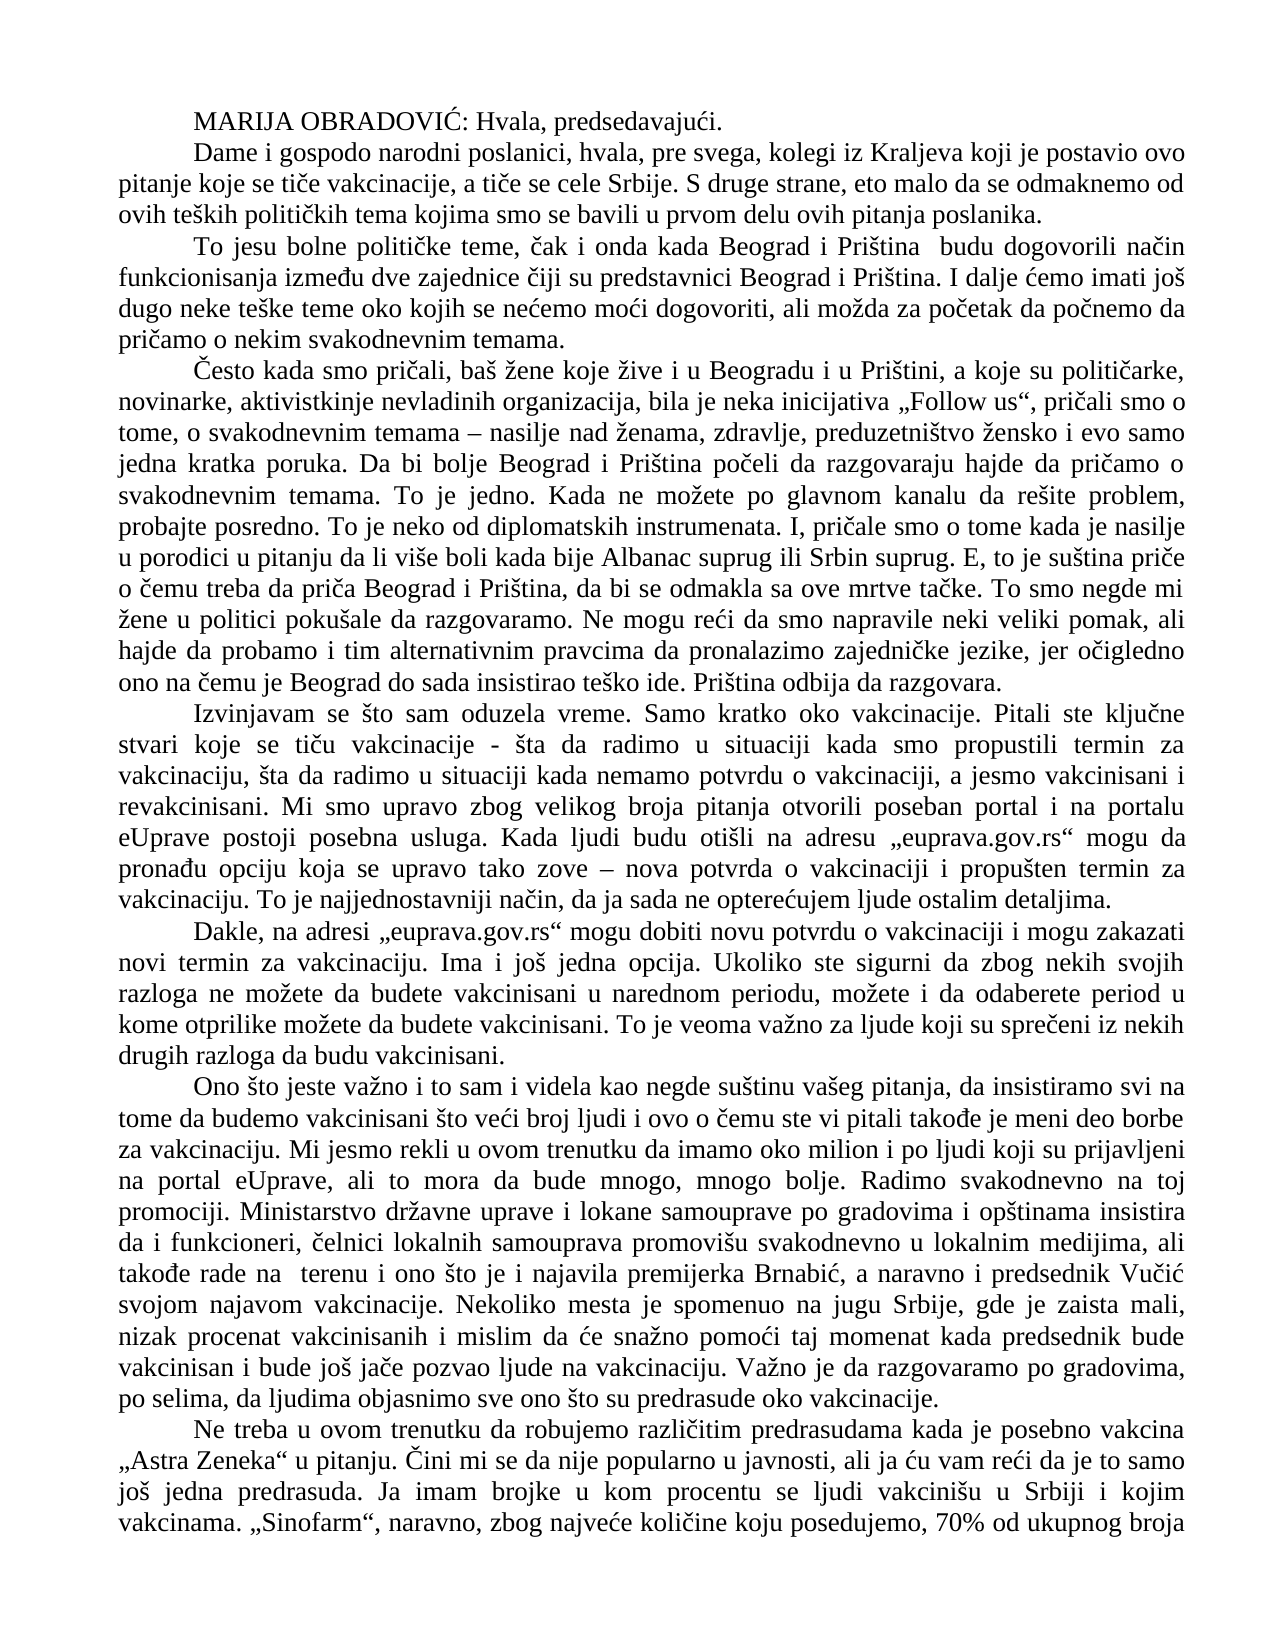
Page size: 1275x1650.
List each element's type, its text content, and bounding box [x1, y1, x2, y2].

text Često kada smo pričali, baš žene koje žive i u Beogradu i u Prištini, a koje su političarke, novinarke, aktivistkinje nevladinih organizacija, bila je neka inicijativa „Follow us“, pričali smo o tome, o svakodnevnim temama – nasilje nad ženama, zdravlje, preduzetništvo žensko i evo samo jedna kratka poruka. Da bi bolje Beograd i Priština počeli da razgovaraju hajde da pričamo o svakodnevnim temama. To je jedno. Kada ne možete po glavnom kanalu da rešite problem, probajte posredno. To je neko od diplomatskih instrumenata. I, pričale smo o tome kada je nasilje u porodici u pitanju da li više boli kada bije Albanac suprug ili Srbin suprug. E, to je suština priče o čemu treba da priča Beograd i Priština, da bi se odmakla sa ove mrtve tačke. To smo negde mi žene u politici pokušale da razgovaramo. Ne mogu reći da smo napravile neki veliki pomak, ali hajde da probamo i tim alternativnim pravcima da pronalazimo zajedničke jezike, jer očigledno ono na čemu je Beograd do sada insistirao teško ide. Priština odbija da razgovara. [118, 354, 1186, 697]
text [118, 1413, 1186, 1538]
text Ono što jeste važno i to sam i videla kao negde suštinu vašeg pitanja, da insistiramo svi na tome da budemo vakcinisani što veći broj ljudi i ovo o čemu ste vi pitali takođe je meni deo borbe za vakcinaciju. Mi jesmo rekli u ovom trenutku da imamo oko milion i po ljudi koji su prijavljeni na portal eUprave, ali to mora da bude mnogo, mnogo bolje. Radimo svakodnevno na toj promociji. Ministarstvo državne uprave i lokane samouprave po gradovima i opštinama insistira da i funkcioneri, čelnici lokalnih samouprava promovišu svakodnevno u lokalnim medijima, ali takođe rade na terenu i ono što je i najavila premijerka Brnabić, a naravno i predsednik Vučić svojom najavom vakcinacije. Nekoliko mesta je spomenuo na jugu Srbije, gde je zaista mali, nizak procenat vakcinisanih i mislim da će snažno pomoći taj momenat kada predsednik bude vakcinisan i bude još jače pozvao ljude na vakcinaciju. Važno je da razgovaramo po gradovima, po selima, da ljudima objasnimo sve ono što su predrasude oko vakcinacije. [118, 1071, 1186, 1413]
text MARIJA OBRADOVIĆ: Hvala, predsedavajući. [118, 105, 1186, 136]
text Dame i gospodo narodni poslanici, hvala, pre svega, kolegi iz Kraljeva koji je postavio ovo pitanje koje se tiče vakcinacije, a tiče se cele Srbije. S druge strane, eto malo da se odmaknemo od ovih teških političkih tema kojima smo se bavili u prvom delu ovih pitanja poslanika. [118, 136, 1186, 229]
text Dakle, na adresi „euprava.gov.rs“ mogu dobiti novu potvrdu o vakcinaciji i mogu zakazati novi termin za vakcinaciju. Ima i još jedna opcija. Ukoliko ste sigurni da zbog nekih svojih razloga ne možete da budete vakcinisani u narednom periodu, možete i da odaberete period u kome otprilike možete da budete vakcinisani. To je veoma važno za ljude koji su sprečeni iz nekih drugih razloga da budu vakcinisani. [118, 915, 1186, 1071]
text To jesu bolne političke teme, čak i onda kada Beograd i Priština budu dogovorili način funkcionisanja između dve zajednice čiji su predstavnici Beograd i Priština. I dalje ćemo imati još dugo neke teške teme oko kojih se nećemo moći dogovoriti, ali možda za početak da počnemo da pričamo o nekim svakodnevnim temama. [118, 229, 1186, 354]
text Izvinjavam se što sam oduzela vreme. Samo kratko oko vakcinacije. Pitali ste ključne stvari koje se tiču vakcinacije - šta da radimo u situaciji kada smo propustili termin za vakcinaciju, šta da radimo u situaciji kada nemamo potvrdu o vakcinaciji, a jesmo vakcinisani i revakcinisani. Mi smo upravo zbog velikog broja pitanja otvorili poseban portal i na portalu eUprave postoji posebna usluga. Kada ljudi budu otišli na adresu „euprava.gov.rs“ mogu da pronađu opciju koja se upravo tako zove – nova potvrda o vakcinaciji i propušten termin za vakcinaciju. To je najjednostavniji način, da ja sada ne opterećujem ljude ostalim detaljima. [118, 697, 1186, 915]
